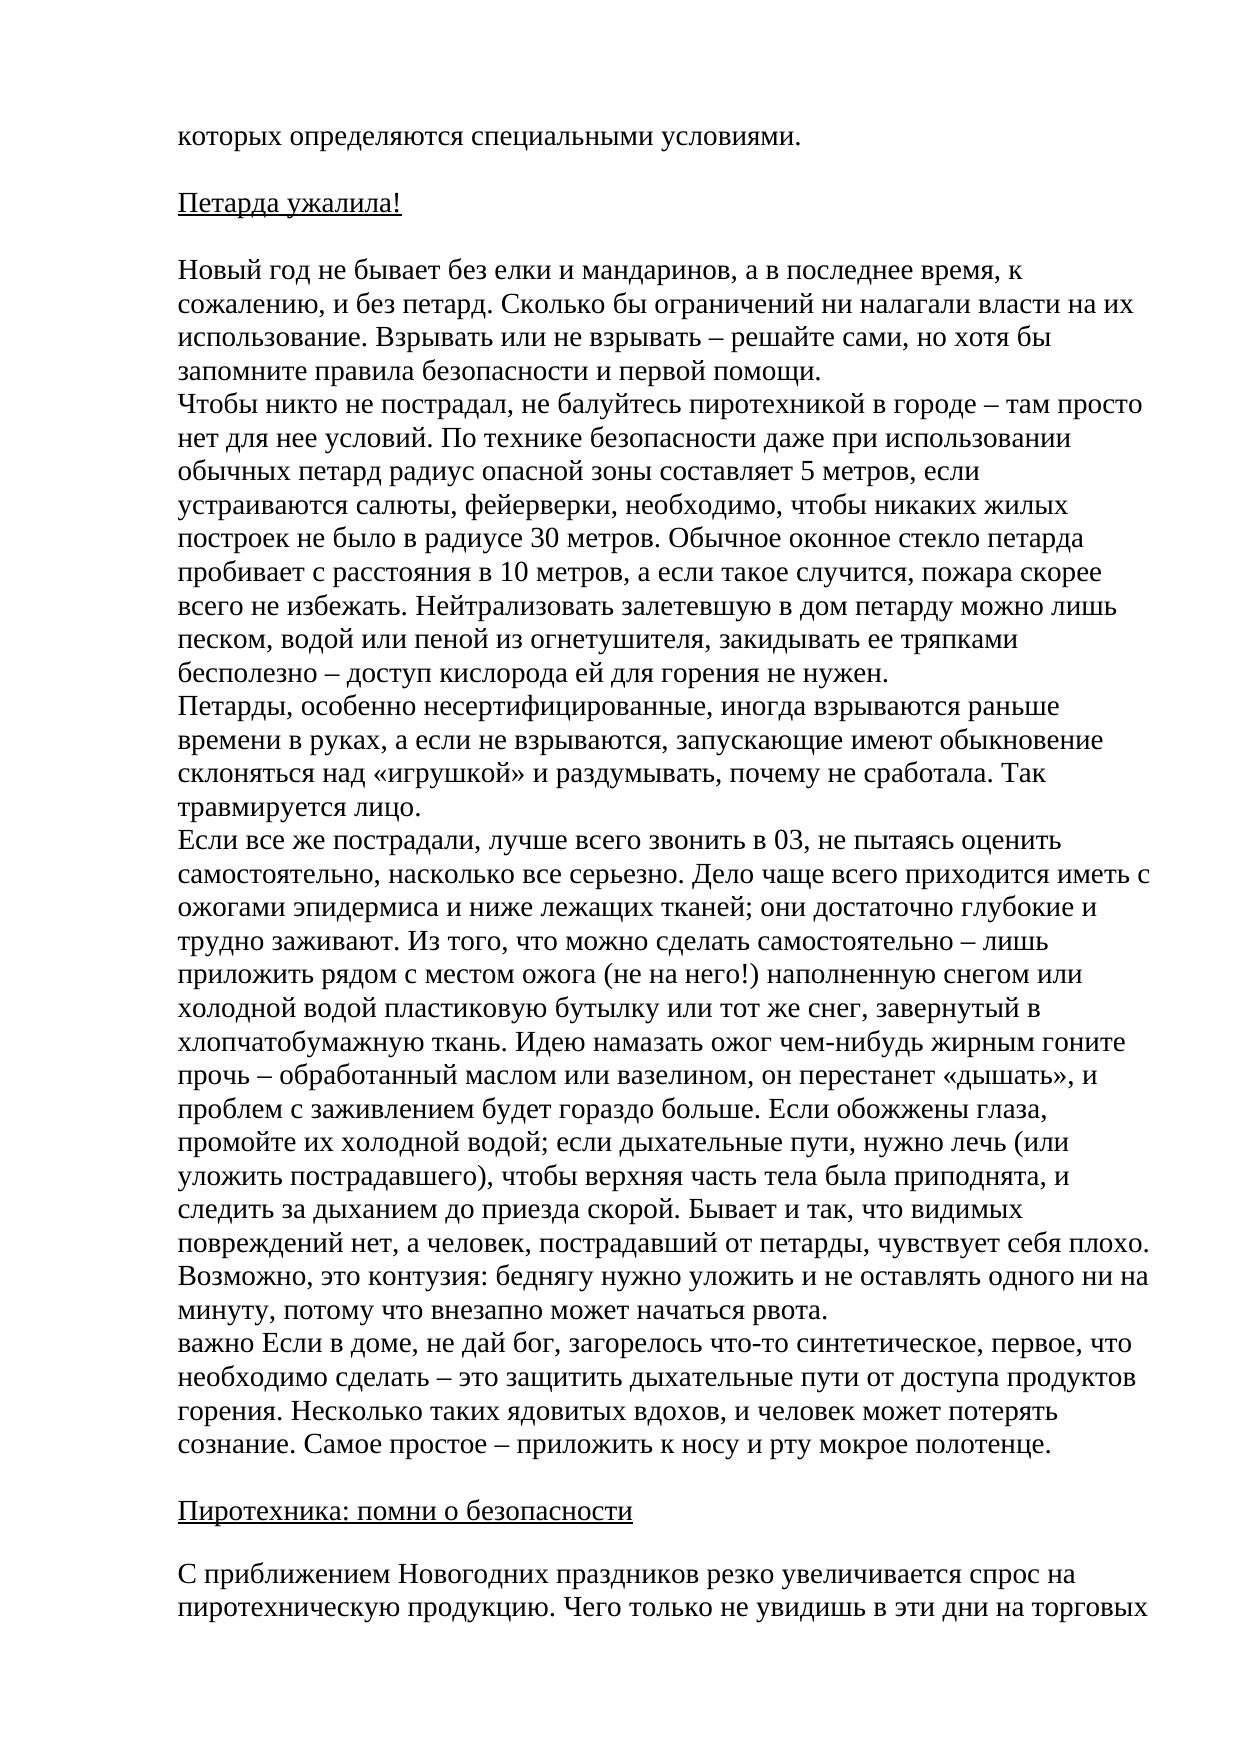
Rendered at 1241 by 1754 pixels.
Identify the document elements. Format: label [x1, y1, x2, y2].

text [177, 1556, 1152, 1623]
text [177, 118, 1152, 1527]
